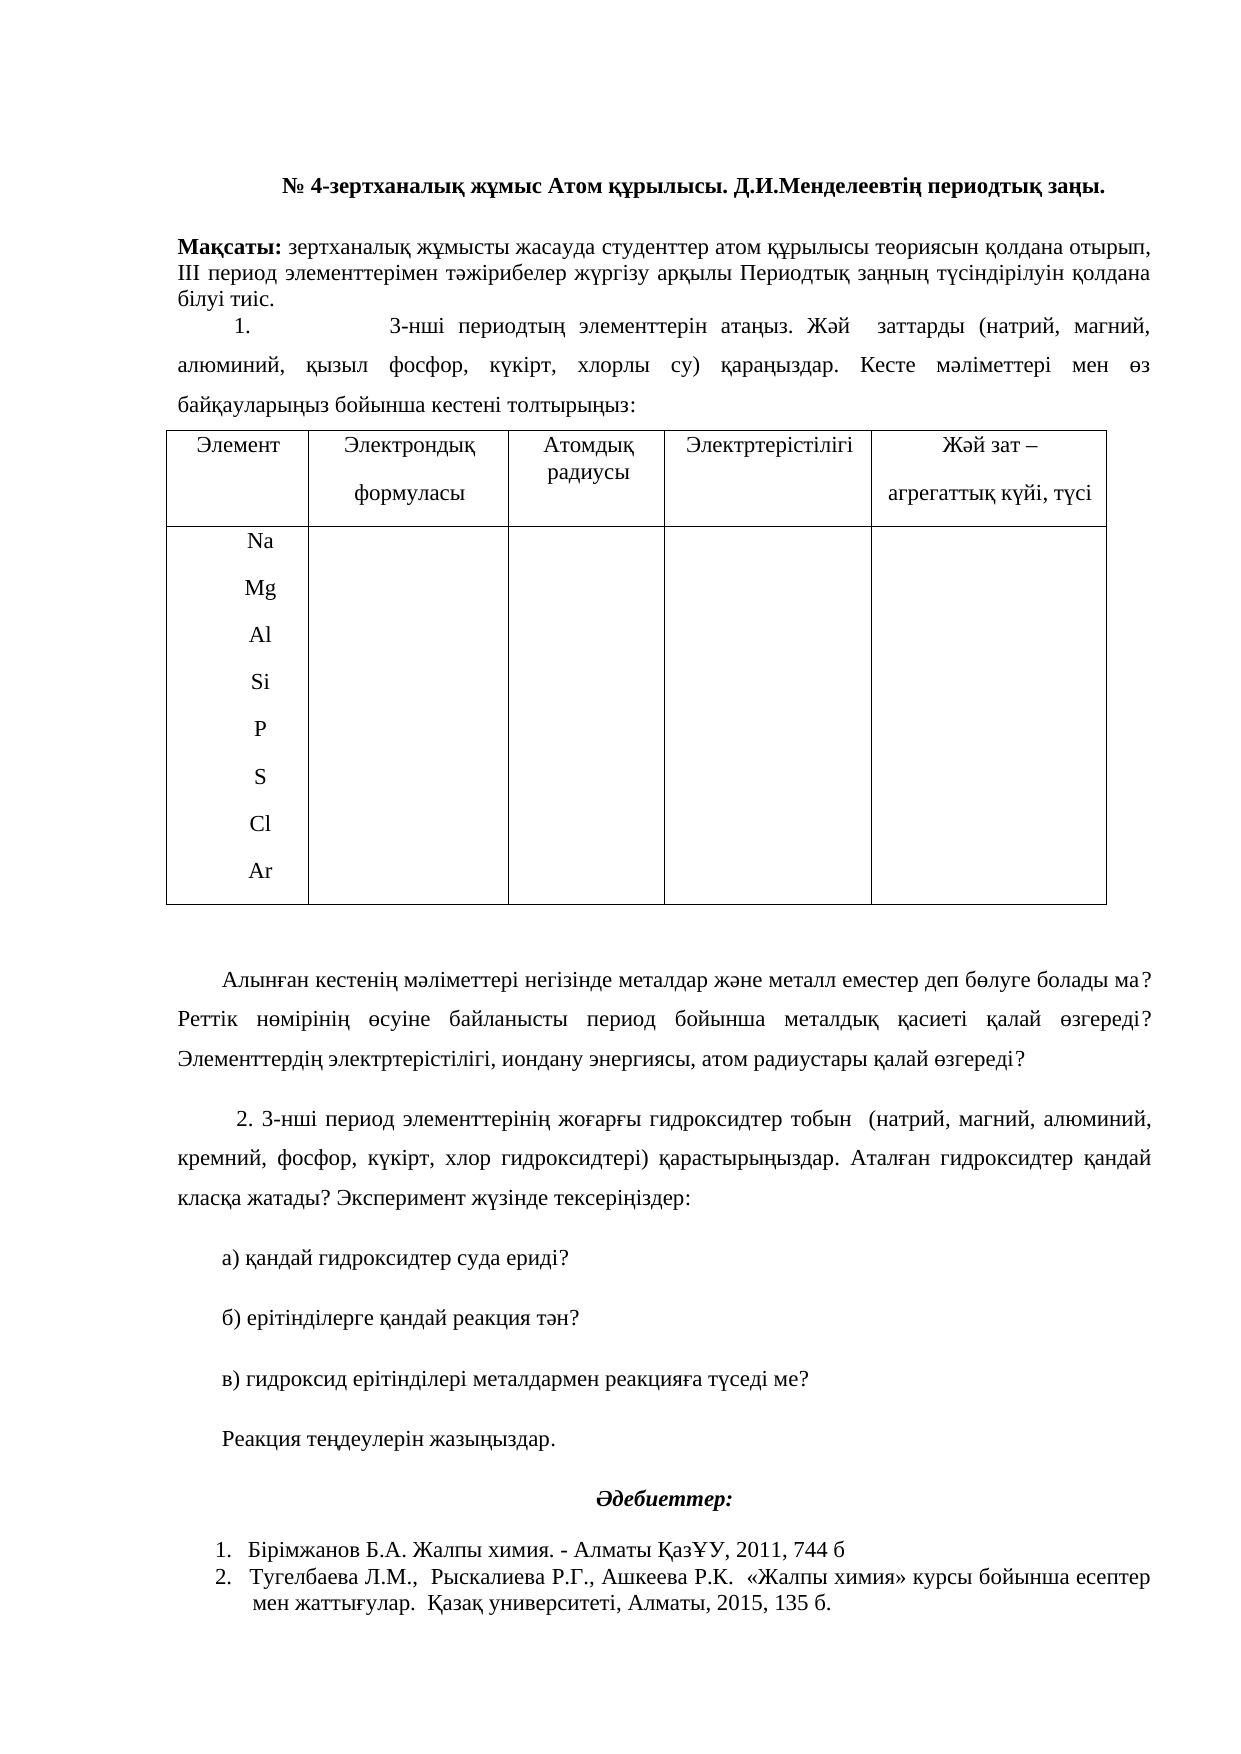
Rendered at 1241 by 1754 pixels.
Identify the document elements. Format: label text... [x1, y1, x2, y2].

text 2. 3-нші период элементтерінің жоғарғы гидроксидтер тобын (натрий, магний, алюминий, кремний, фосфор, күкірт, хлор гидроксидтері) қарастырыңыздар. Аталған гидроксидтер қандай класқа жатады? Эксперимент жүзінде тексеріңіздер: [177, 1105, 1152, 1210]
text Реакция теңдеулерін жазыңыздар. [177, 1425, 1152, 1451]
table_header Электртерістілігі [665, 431, 871, 526]
table_cell [309, 527, 508, 904]
text № 4-зертханалық жұмыс Атом құрылысы. Д.И.Менделеевтің периодтық заңы. [177, 172, 1152, 199]
list 3-нші периодтың элементтерін атаңыз. Жәй заттарды (натрий, магний, алюминий, қызыл фосфор, күкірт, хлорлы су) қараңыздар. Кесте мәліметтері мен өз байқауларыңыз бойынша кестені толтырыңыз: [177, 312, 1152, 417]
table_cell [872, 527, 1106, 904]
table_header Электрондық формуласы [309, 431, 508, 526]
list Бірімжанов Б.А. Жалпы химия. - Алматы ҚазҰУ, 2011, 744 б [215, 1536, 1152, 1563]
table_cell Na Mg Al Si P S Cl Ar [167, 527, 308, 904]
text б) ерітінділерге қандай реакция тән? [177, 1304, 1152, 1331]
table_header Элемент [167, 431, 308, 526]
text Алынған кестенің мәліметтері негізінде металдар және металл еместер деп бөлуге болады ма? Реттік нөмірінің өсуіне байланысты период бойынша металдық қасиеті қалай өзгереді? Элементтердің электртерістілігі, иондану энергиясы, атом радиустары қалай өзгереді? [177, 966, 1152, 1071]
table_cell [665, 527, 871, 904]
table_header Атомдық радиусы [509, 431, 664, 526]
text в) гидроксид ерітінділері металдармен реакцияға түседі ме? [177, 1365, 1152, 1391]
table_header Жәй зат – агрегаттық күйі, түсі [872, 431, 1106, 526]
text Әдебиеттер: [177, 1485, 1152, 1512]
table_cell [509, 527, 664, 904]
text Мақсаты: зертханалық жұмысты жасауда студенттер атом құрылысы теориясын қолдана отырып, III период элементтерімен тәжірибелер жүргізу арқылы Периодтық заңның түсіндірілуін қолдана білуі тиіс. [177, 233, 1152, 312]
text а) қандай гидроксидтер суда ериді? [177, 1244, 1152, 1271]
list Тугелбаева Л.М., Рыскалиева Р.Г., Ашкеева Р.К. «Жалпы химия» курсы бойынша есептер мен жаттығулар. Қазақ университеті, Алматы, 2015, 135 б. [215, 1563, 1152, 1616]
